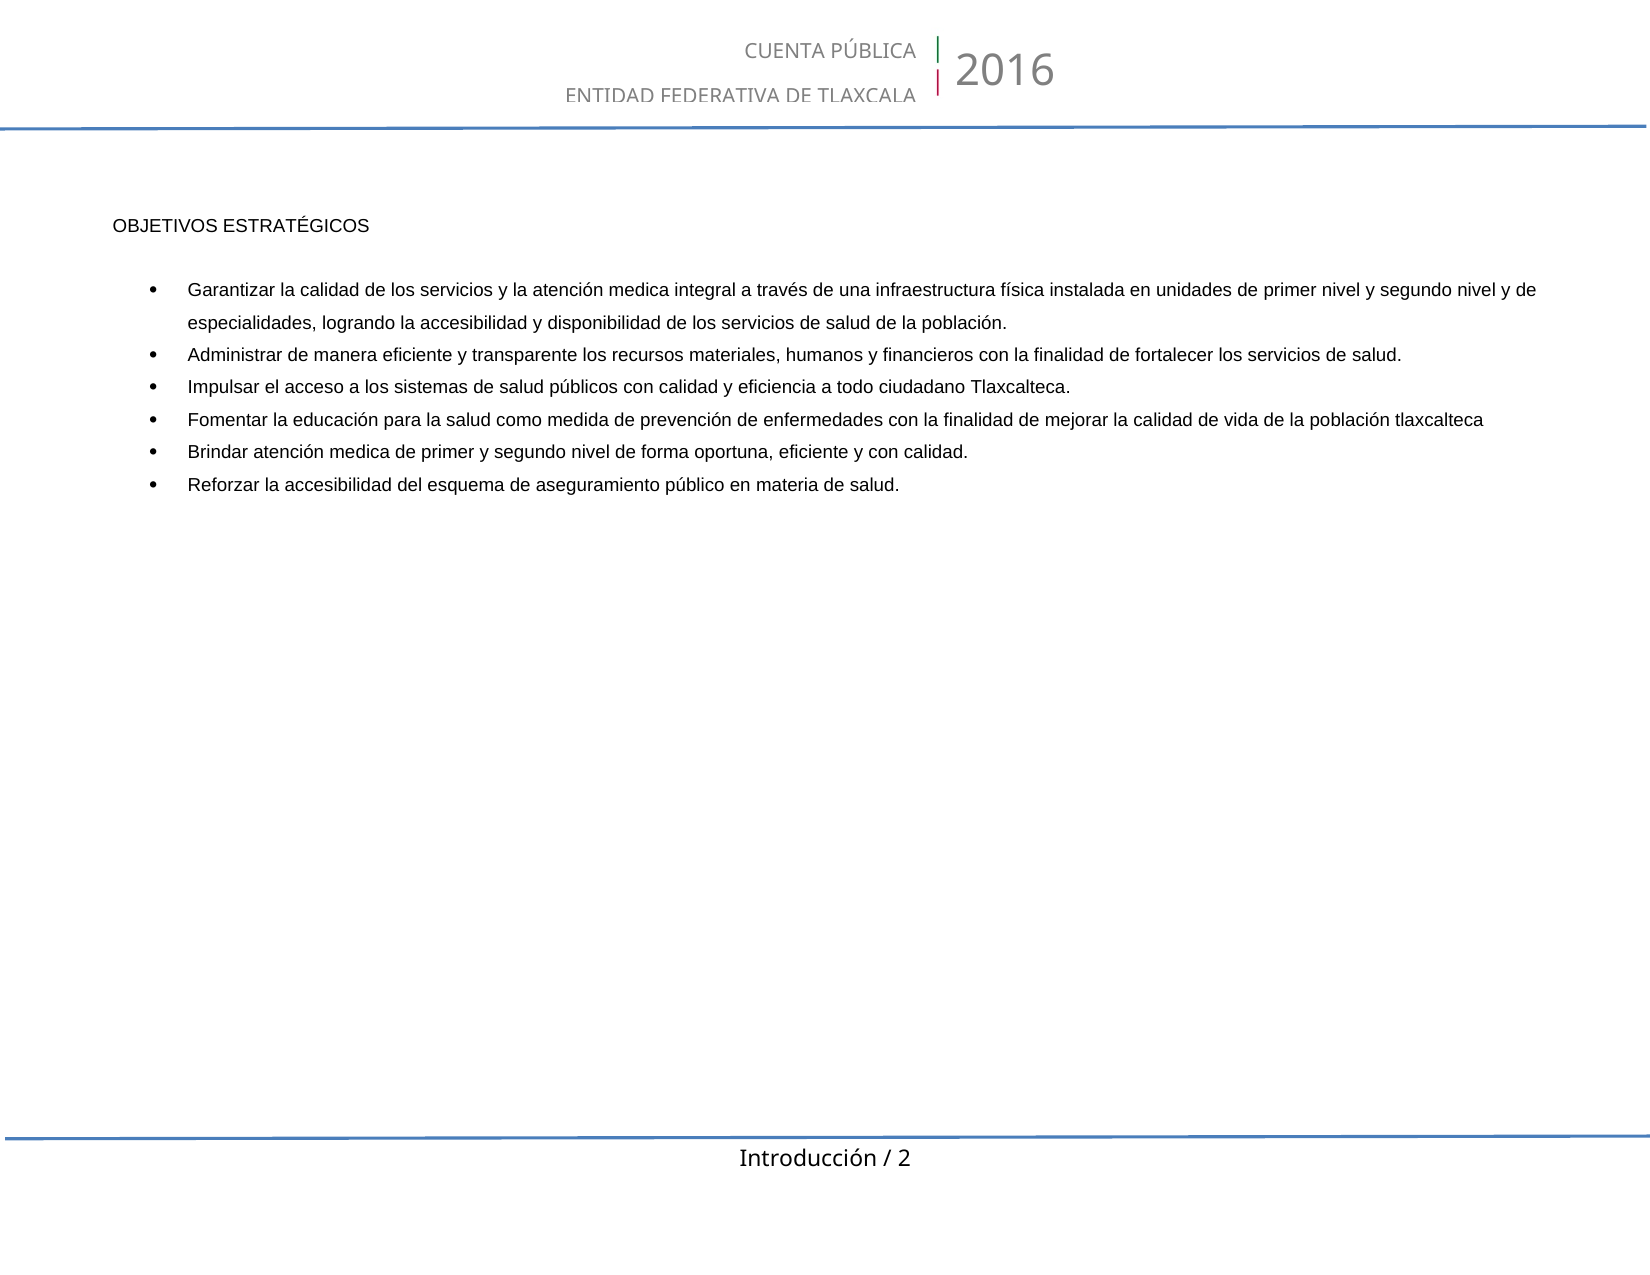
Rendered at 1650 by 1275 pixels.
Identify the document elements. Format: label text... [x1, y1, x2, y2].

list Reforzar la accesibilidad del esquema de aseguramiento público en materia de salud. [150, 474, 1537, 496]
list Impulsar el acceso a los sistemas de salud públicos con calidad y eficiencia a todo ciudadano Tlaxcalteca. [150, 376, 1537, 398]
list Administrar de manera eficiente y transparente los recursos materiales, humanos y financieros con la finalidad de fortalecer los servicios de salud. [150, 344, 1537, 366]
picture [930, 27, 951, 99]
list Garantizar la calidad de los servicios y la atención medica integral a través de una infraestructura física instalada en unidades de primer nivel y segundo nivel y de especialidades, logrando la accesibilidad y disponibilidad de los servicios de salud de la población. [150, 279, 1537, 333]
list Brindar atención medica de primer y segundo nivel de forma oportuna, eficiente y con calidad. [150, 441, 1537, 463]
text OBJETIVOS ESTRATÉGICOS [112, 214, 1537, 236]
list Fomentar la educación para la salud como medida de prevención de enfermedades con la finalidad de mejorar la calidad de vida de la población tlaxcalteca [150, 409, 1537, 431]
